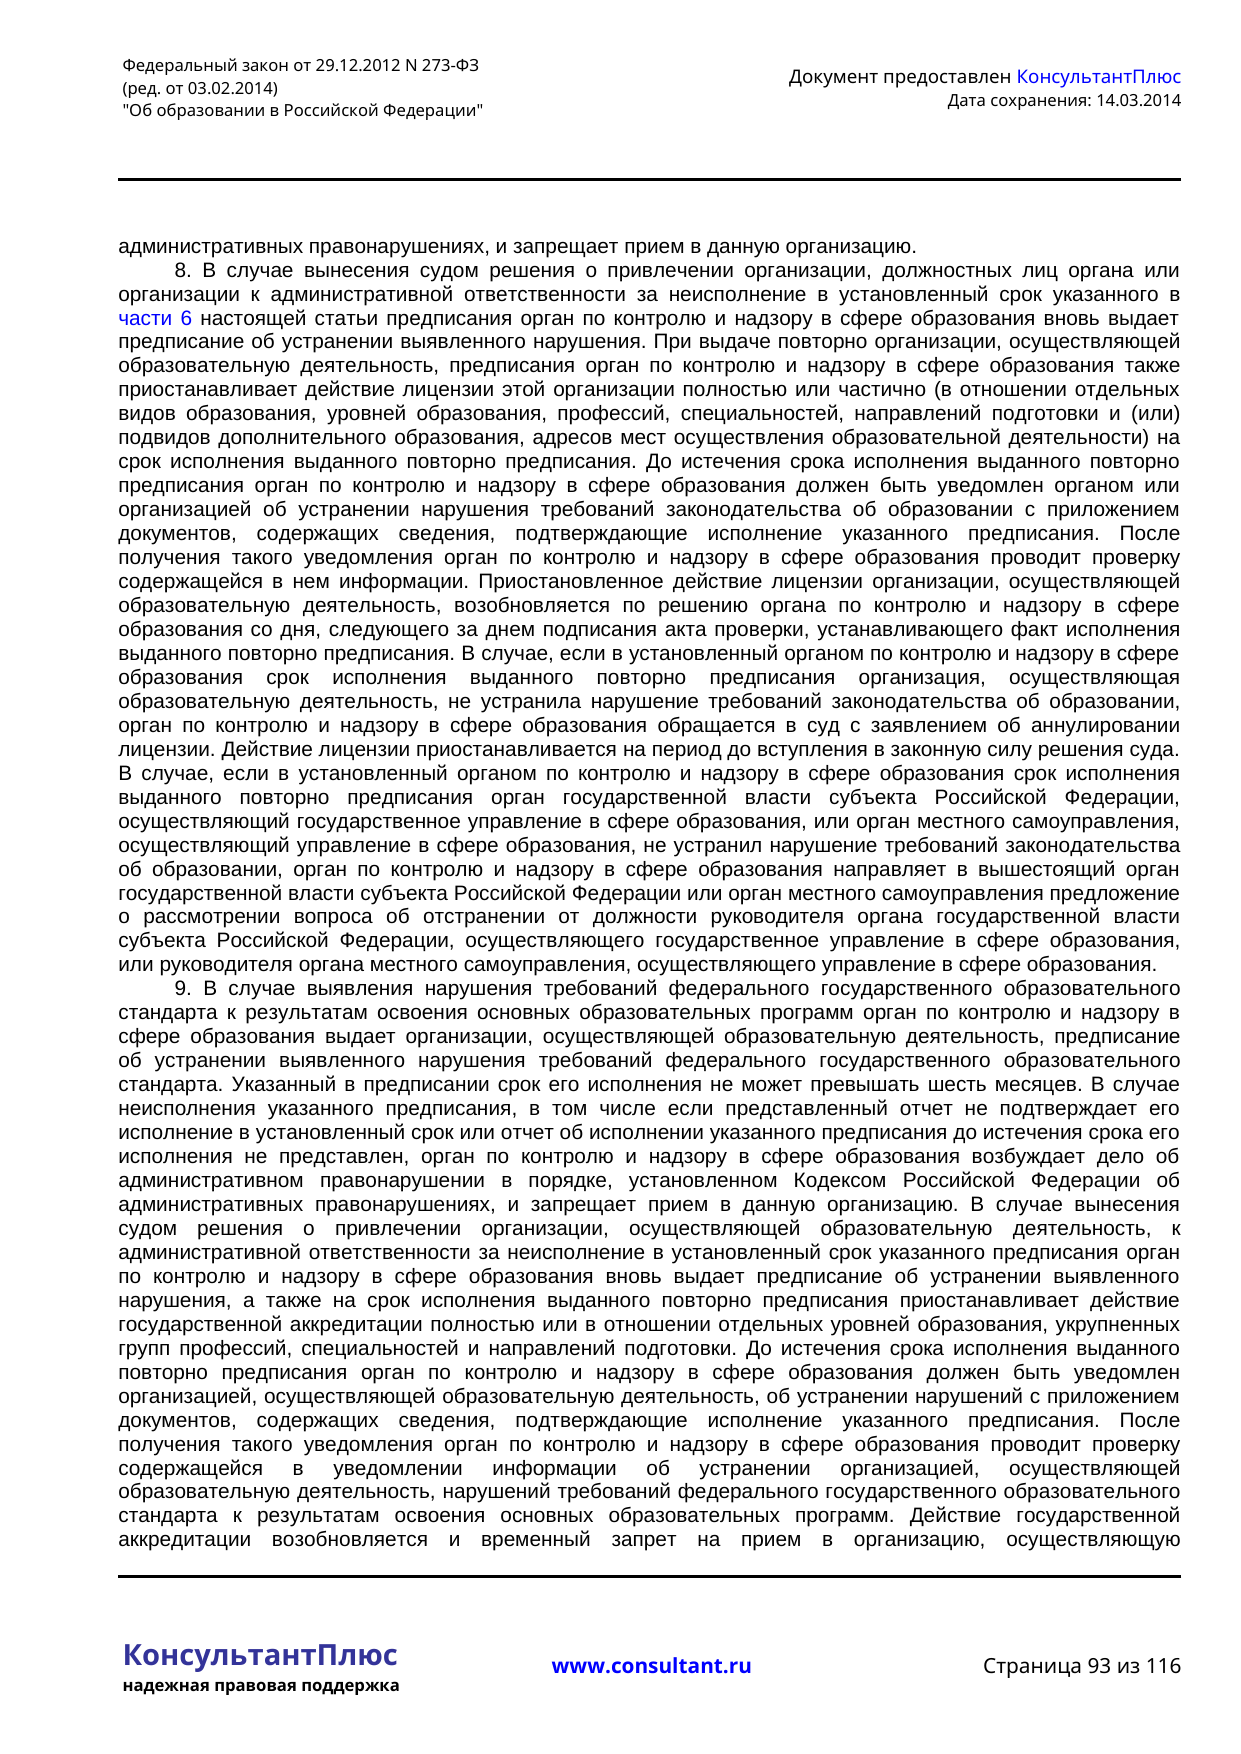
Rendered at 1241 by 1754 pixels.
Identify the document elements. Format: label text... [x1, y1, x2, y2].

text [118, 976, 1181, 1551]
text 8. В случае вынесения судом решения о привлечении организации, должностных лиц органа или организации к административной ответственности за неисполнение в установленный срок указанного в части 6 настоящей статьи предписания орган по контролю и надзору в сфере образования вновь выдает предписание об устранении выявленного нарушения. При выдаче повторно организации, осуществляющей образовательную деятельность, предписания орган по контролю и надзору в сфере образования также приостанавливает действие лицензии этой организации полностью или частично (в отношении отдельных видов образования, уровней образования, профессий, специальностей, направлений подготовки и (или) подвидов дополнительного образования, адресов мест осуществления образовательной деятельности) на срок исполнения выданного повторно предписания. До истечения срока исполнения выданного повторно предписания орган по контролю и надзору в сфере образования должен быть уведомлен органом или организацией об устранении нарушения требований законодательства об образовании с приложением документов, содержащих сведения, подтверждающие исполнение указанного предписания. После получения такого уведомления орган по контролю и надзору в сфере образования проводит проверку содержащейся в нем информации. Приостановленное действие лицензии организации, осуществляющей образовательную деятельность, возобновляется по решению органа по контролю и надзору в сфере образования со дня, следующего за днем подписания акта проверки, устанавливающего факт исполнения выданного повторно предписания. В случае, если в установленный органом по контролю и надзору в сфере образования срок исполнения выданного повторно предписания организация, осуществляющая образовательную деятельность, не устранила нарушение требований законодательства об образовании, орган по контролю и надзору в сфере образования обращается в суд с заявлением об аннулировании лицензии. Действие лицензии приостанавливается на период до вступления в законную силу решения суда. В случае, если в установленный органом по контролю и надзору в сфере образования срок исполнения выданного повторно предписания орган государственной власти субъекта Российской Федерации, осуществляющий государственное управление в сфере образования, или орган местного самоуправления, осуществляющий управление в сфере образования, не устранил нарушение требований законодательства об образовании, орган по контролю и надзору в сфере образования направляет в вышестоящий орган государственной власти субъекта Российской Федерации или орган местного самоуправления предложение о рассмотрении вопроса об отстранении от должности руководителя органа государственной власти субъекта Российской Федерации, осуществляющего государственное управление в сфере образования, или руководителя органа местного самоуправления, осуществляющего управление в сфере образования. [118, 257, 1181, 976]
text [118, 233, 1181, 257]
